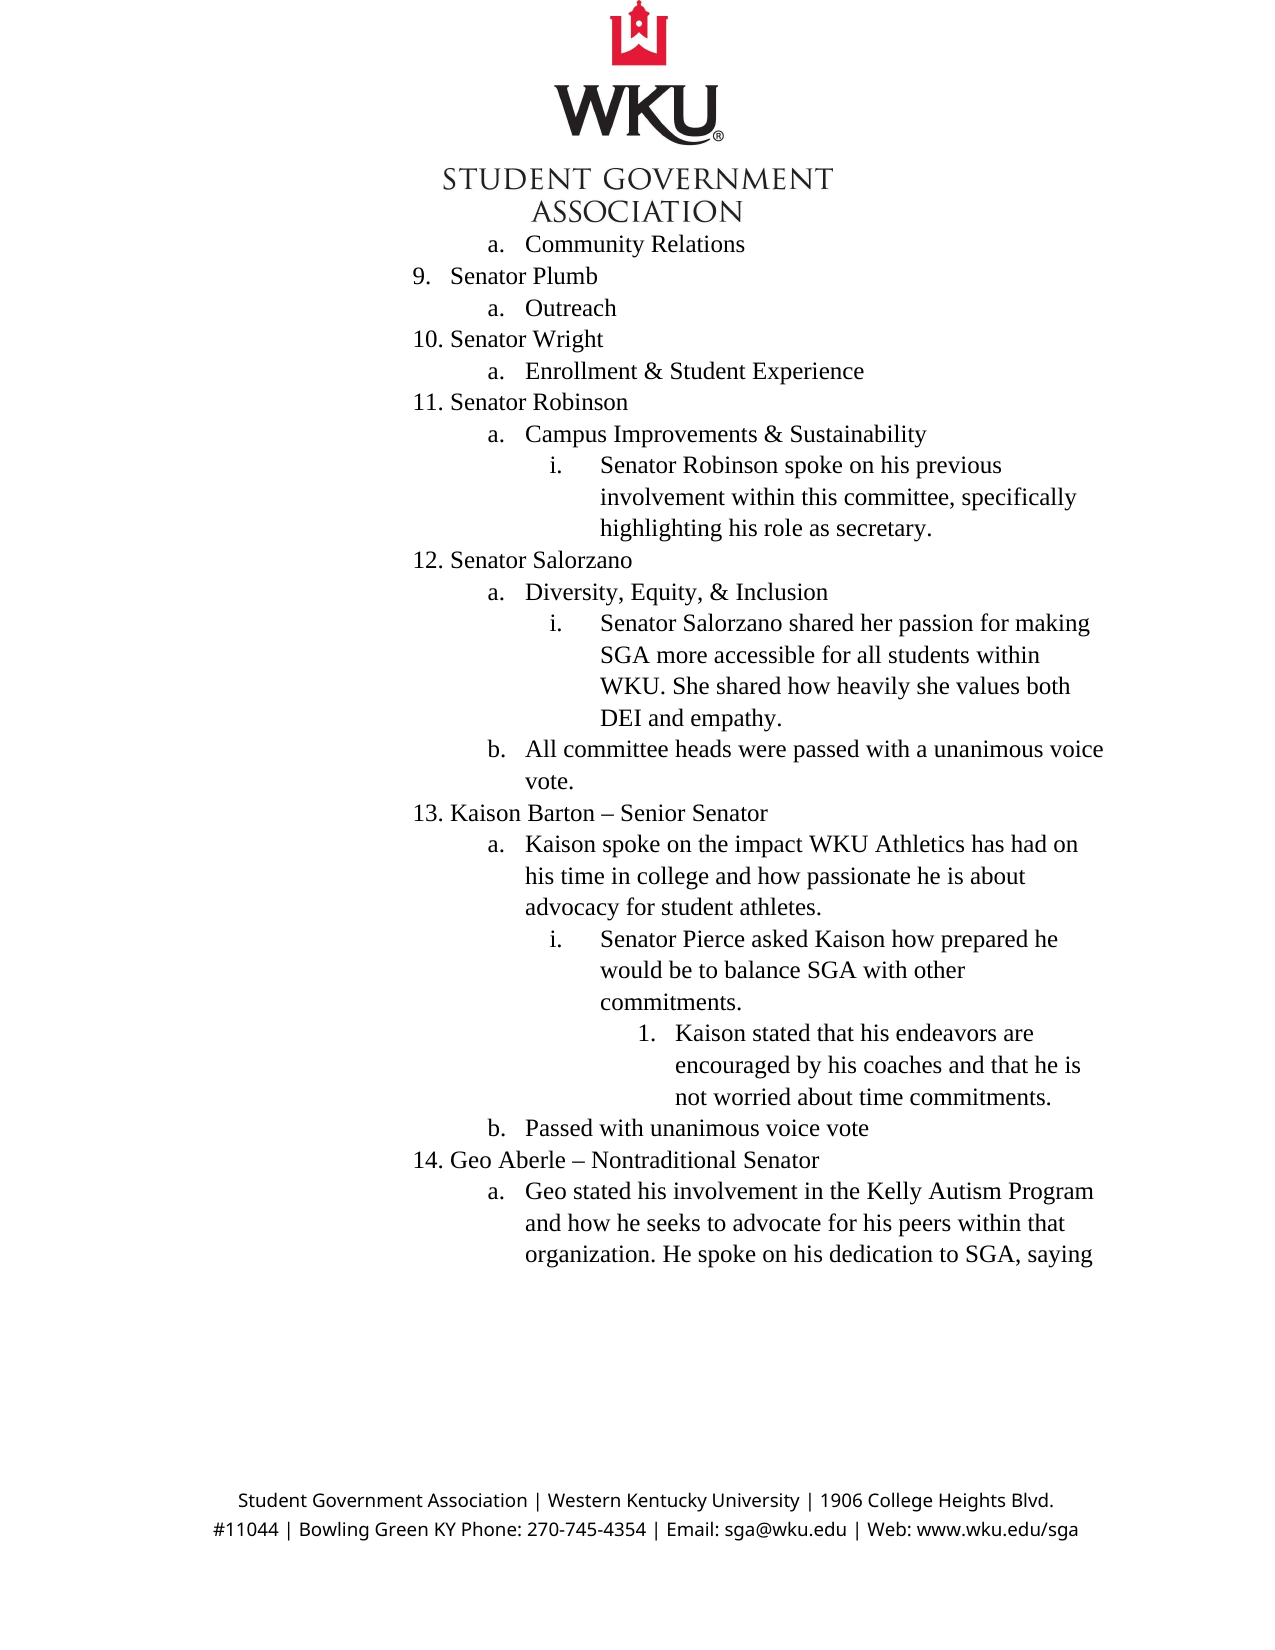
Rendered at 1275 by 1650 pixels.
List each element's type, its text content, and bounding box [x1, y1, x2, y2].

list Diversity, Equity, & Inclusion [487, 577, 1111, 605]
list Senator Wright [412, 324, 1111, 353]
list Enrollment & Student Experience [487, 356, 1111, 384]
list Kaison Barton – Senior Senator [412, 798, 1111, 826]
list Community Relations [487, 229, 1111, 258]
list Senator Robinson spoke on his previous involvement within this committee, specifically highlighting his role as secretary. [562, 450, 1111, 542]
list Geo Aberle – Nontraditional Senator [412, 1145, 1111, 1173]
list Kaison spoke on the impact WKU Athletics has had on his time in college and how passionate he is about advocacy for student athletes. [487, 829, 1111, 921]
list Senator Pierce asked Kaison how prepared he would be to balance SGA with other commitments. [562, 924, 1111, 1016]
list Senator Plumb [412, 261, 1111, 290]
list Passed with unanimous voice vote [487, 1113, 1111, 1142]
list Campus Improvements & Sustainability [487, 419, 1111, 448]
list Senator Salorzano shared her passion for making SGA more accessible for all students within WKU. She shared how heavily she values both DEI and empathy. [562, 608, 1111, 732]
list All committee heads were passed with a unanimous voice vote. [487, 734, 1111, 795]
list Outreach [487, 293, 1111, 321]
picture [441, 0, 834, 230]
list Senator Salorzano [412, 545, 1111, 574]
list Senator Robinson [412, 387, 1111, 416]
list Kaison stated that his endeavors are encouraged by his coaches and that he is not worried about time commitments. [637, 1018, 1111, 1110]
